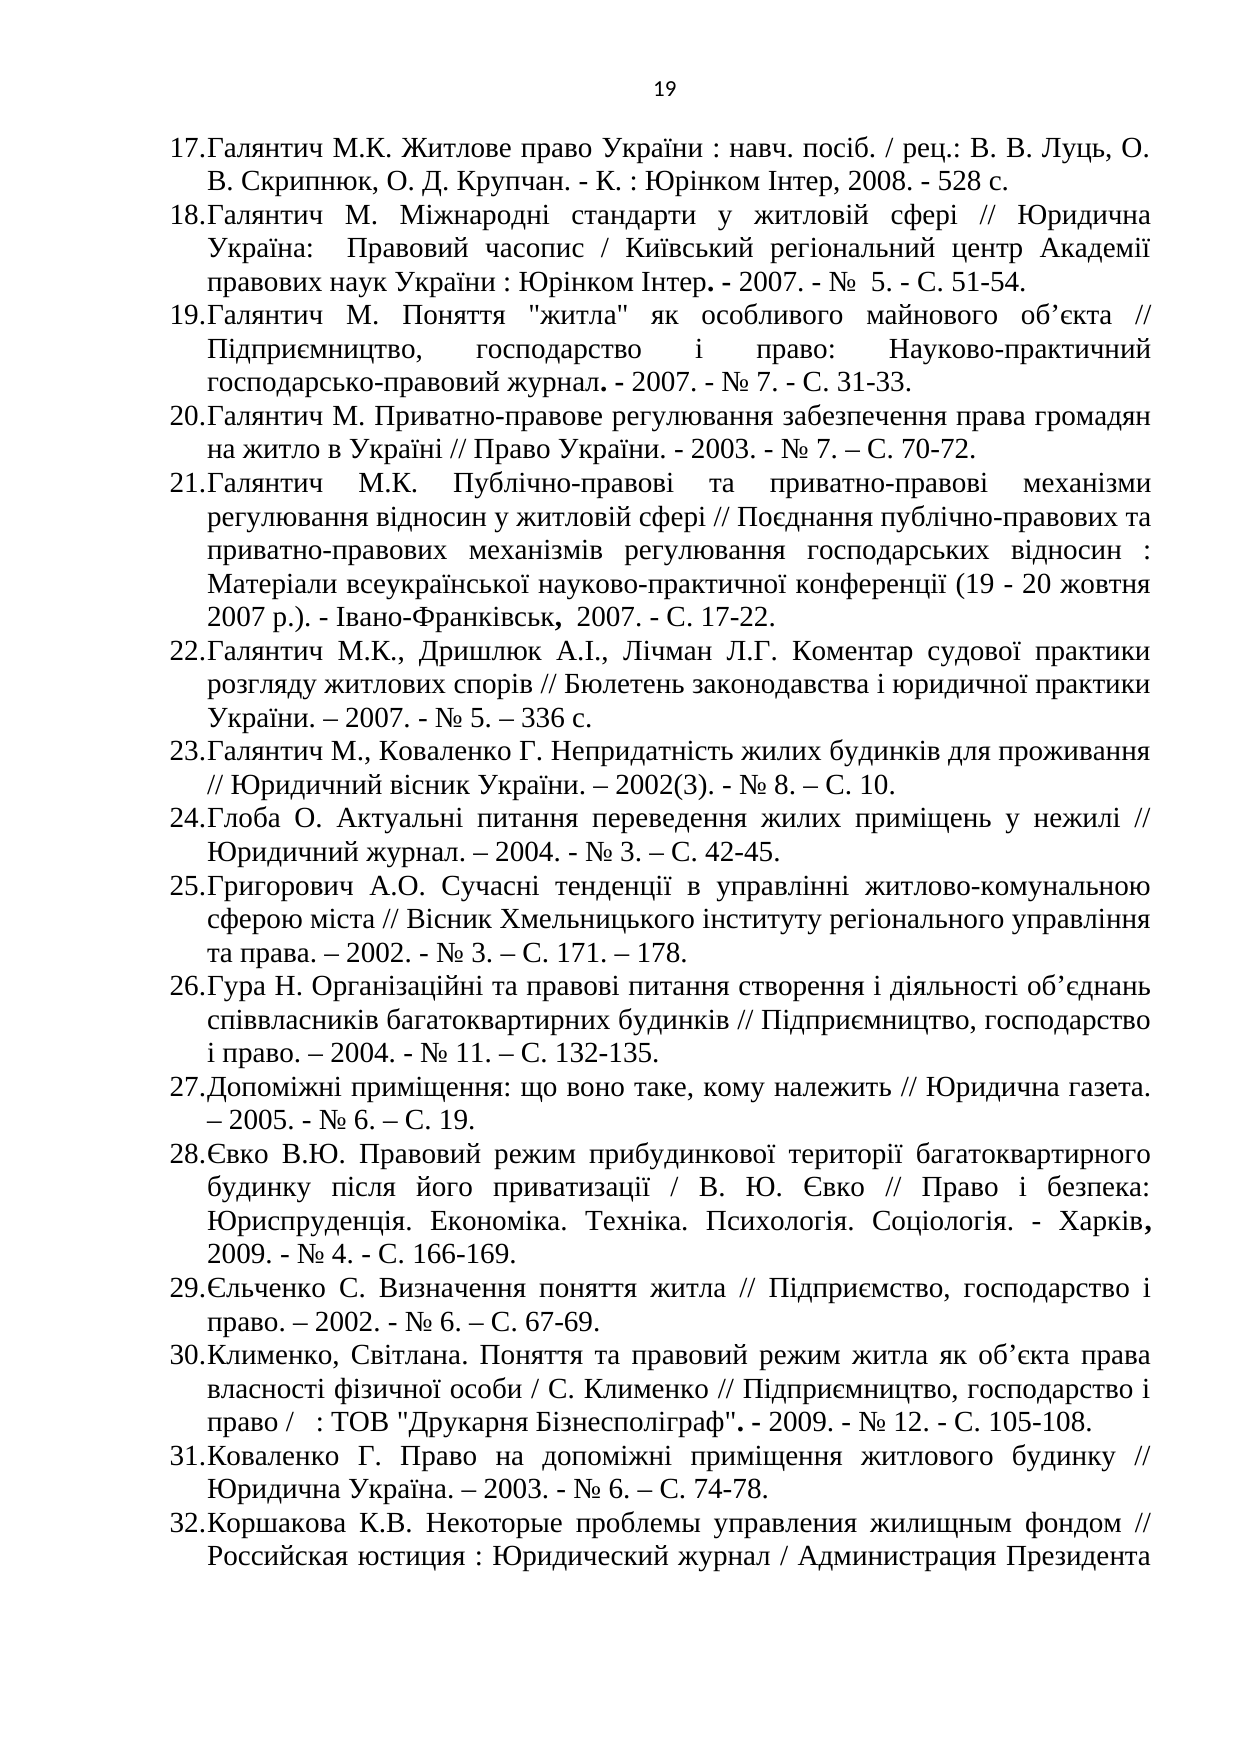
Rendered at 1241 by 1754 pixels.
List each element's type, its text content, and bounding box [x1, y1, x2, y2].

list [169, 1505, 1152, 1572]
list Григорович А.О. Сучасні тенденції в управлінні житлово-комунальною сферою міста // Вісник Хмельницького інституту регіонального управління та права. – 2002. - № 3. – С. 171. – 178. [169, 868, 1152, 968]
list Галянтич М. Поняття "житла" як особливого майнового об’єкта // Підприємництво, господарство і право: Науково-практичний господарсько-правовий журнал. - 2007. - № 7. - C. 31-33. [169, 297, 1152, 398]
list Клименко, Світлана. Поняття та правовий режим житла як об’єкта права власності фізичної особи / С. Клименко // Підприємництво, господарство і право / : ТОВ "Друкарня Бізнесполіграф". - 2009. - № 12. - C. 105-108. [169, 1337, 1152, 1438]
list Галянтич М. Міжнародні стандарти у житловій сфері // Юридична Україна: Правовий часопис / Київський регіональний центр Академії правових наук України : Юрінком Інтер. - 2007. - № 5. - C. 51-54. [169, 197, 1152, 297]
list Галянтич М.К., Дришлюк А.І., Лічман Л.Г. Коментар судової практики розгляду житлових спорів // Бюлетень законодавства і юридичної практики України. – 2007. - № 5. – 336 с. [169, 633, 1152, 733]
list Допоміжні приміщення: що воно таке, кому належить // Юридична газета. – 2005. - № 6. – С. 19. [169, 1069, 1152, 1136]
list Галянтич М.К. Публічно-правові та приватно-правові механізми регулювання відносин у житловій сфері // Поєднання публічно-правових та приватно-правових механізмів регулювання господарських відносин : Матеріали всеукраїнської науково-практичної конференції (19 - 20 жовтня 2007 р.). - Івано-Франківськ, 2007. - C. 17-22. [169, 465, 1152, 633]
list Галянтич М., Коваленко Г. Непридатність жилих будинків для проживання // Юридичний вісник України. – 2002(3). - № 8. – С. 10. [169, 733, 1152, 801]
list Єльченко С. Визначення поняття житла // Підприємство, господарство і право. – 2002. - № 6. – С. 67-69. [169, 1270, 1152, 1337]
list Галянтич М.К. Житлове право України : навч. посіб. / рец.: В. В. Луць, О. В. Скрипнюк, О. Д. Крупчан. - К. : Юрінком Інтер, 2008. - 528 с. [169, 130, 1152, 197]
list Євко В.Ю. Правовий режим прибудинкової території багатоквартирного будинку після його приватизації / В. Ю. Євко // Право і безпека: Юриспруденція. Економіка. Техніка. Психологія. Соціологія. - Харків, 2009. - № 4. - C. 166-169. [169, 1136, 1152, 1270]
list Гура Н. Організаційні та правові питання створення і діяльності об’єднань співвласників багатоквартирних будинків // Підприємництво, господарство і право. – 2004. - № 11. – С. 132-135. [169, 968, 1152, 1069]
list Глоба О. Актуальні питання переведення жилих приміщень у нежилі // Юридичний журнал. – 2004. - № 3. – С. 42-45. [169, 801, 1152, 868]
list Галянтич М. Приватно-правове регулювання забезпечення права громадян на житло в Україні // Право України. - 2003. - № 7. – С. 70-72. [169, 398, 1152, 465]
list Коваленко Г. Право на допоміжні приміщення житлового будинку // Юридична Україна. – 2003. - № 6. – С. 74-78. [169, 1438, 1152, 1505]
